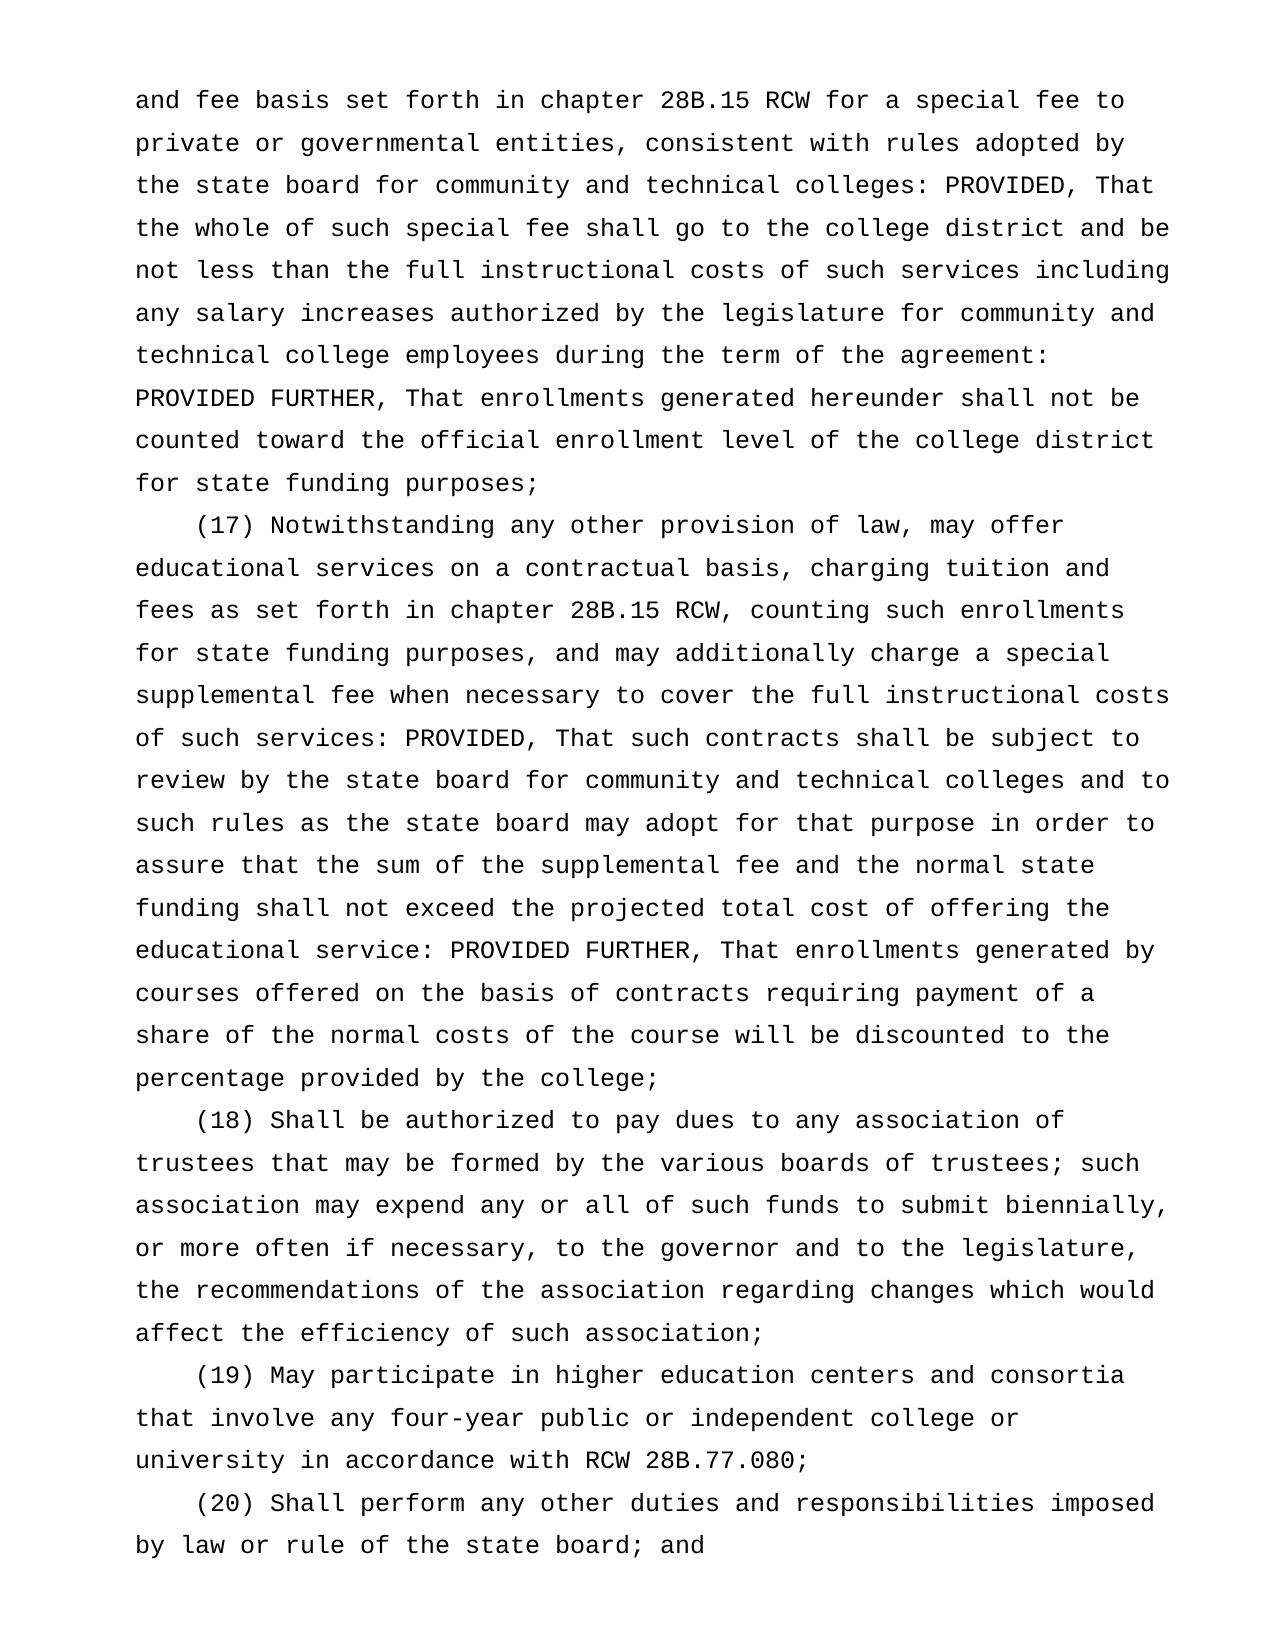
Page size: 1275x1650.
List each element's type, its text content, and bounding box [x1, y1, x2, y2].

text (19) May participate in higher education centers and consortia that involve any four-year public or independent college or university in accordance with RCW 28B.77.080; [135, 1350, 1170, 1477]
text (20) Shall perform any other duties and responsibilities imposed by law or rule of the state board; and [135, 1477, 1170, 1562]
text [135, 75, 1170, 500]
text (18) Shall be authorized to pay dues to any association of trustees that may be formed by the various boards of trustees; such association may expend any or all of such funds to submit biennially, or more often if necessary, to the governor and to the legislature, the recommendations of the association regarding changes which would affect the efficiency of such association; [135, 1095, 1170, 1350]
text (17) Notwithstanding any other provision of law, may offer educational services on a contractual basis, charging tuition and fees as set forth in chapter 28B.15 RCW, counting such enrollments for state funding purposes, and may additionally charge a special supplemental fee when necessary to cover the full instructional costs of such services: PROVIDED, That such contracts shall be subject to review by the state board for community and technical colleges and to such rules as the state board may adopt for that purpose in order to assure that the sum of the supplemental fee and the normal state funding shall not exceed the projected total cost of offering the educational service: PROVIDED FURTHER, That enrollments generated by courses offered on the basis of contracts requiring payment of a share of the normal costs of the course will be discounted to the percentage provided by the college; [135, 500, 1170, 1095]
